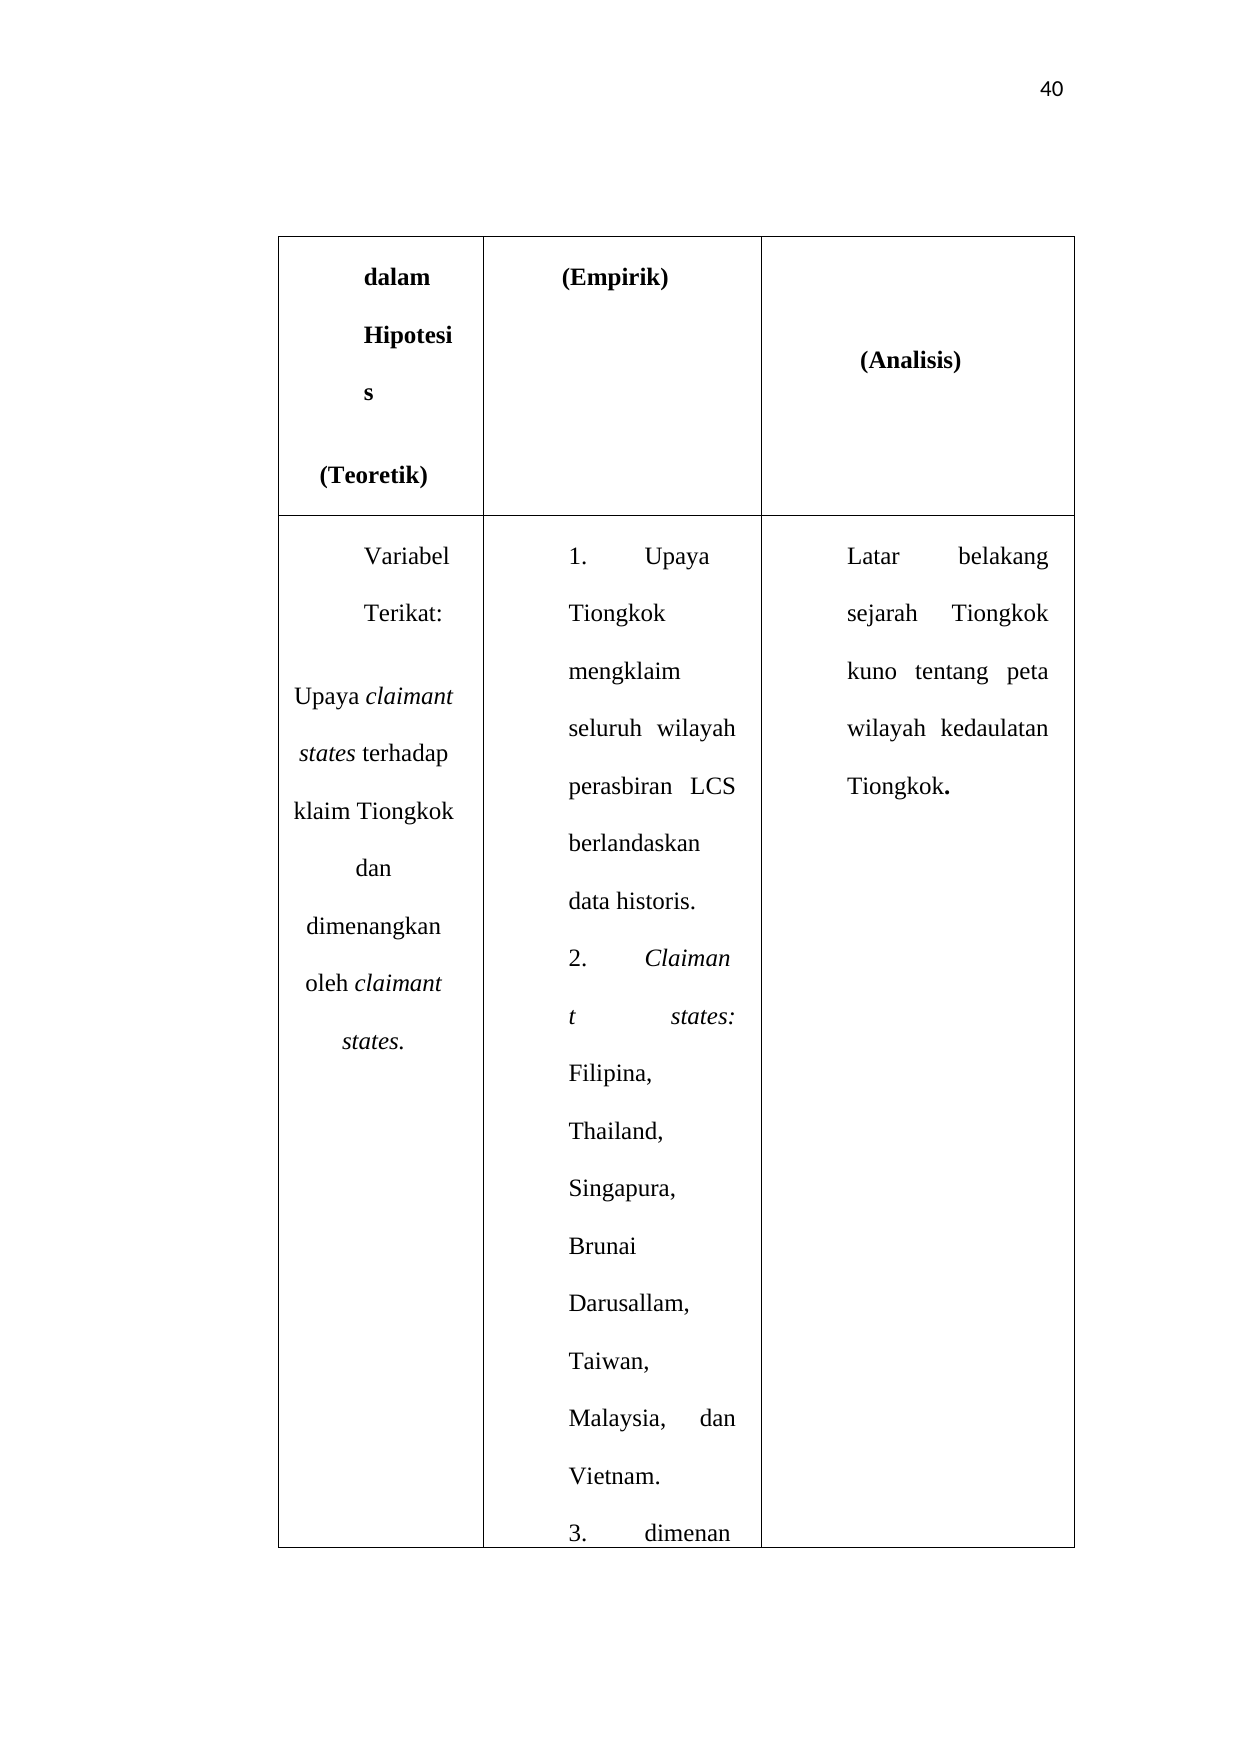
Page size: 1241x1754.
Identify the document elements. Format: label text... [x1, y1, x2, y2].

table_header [762, 237, 1074, 515]
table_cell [762, 516, 1074, 1547]
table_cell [279, 516, 483, 1547]
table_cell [484, 516, 761, 1547]
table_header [279, 237, 483, 515]
table_header Indikator (Empirik) [484, 237, 761, 515]
